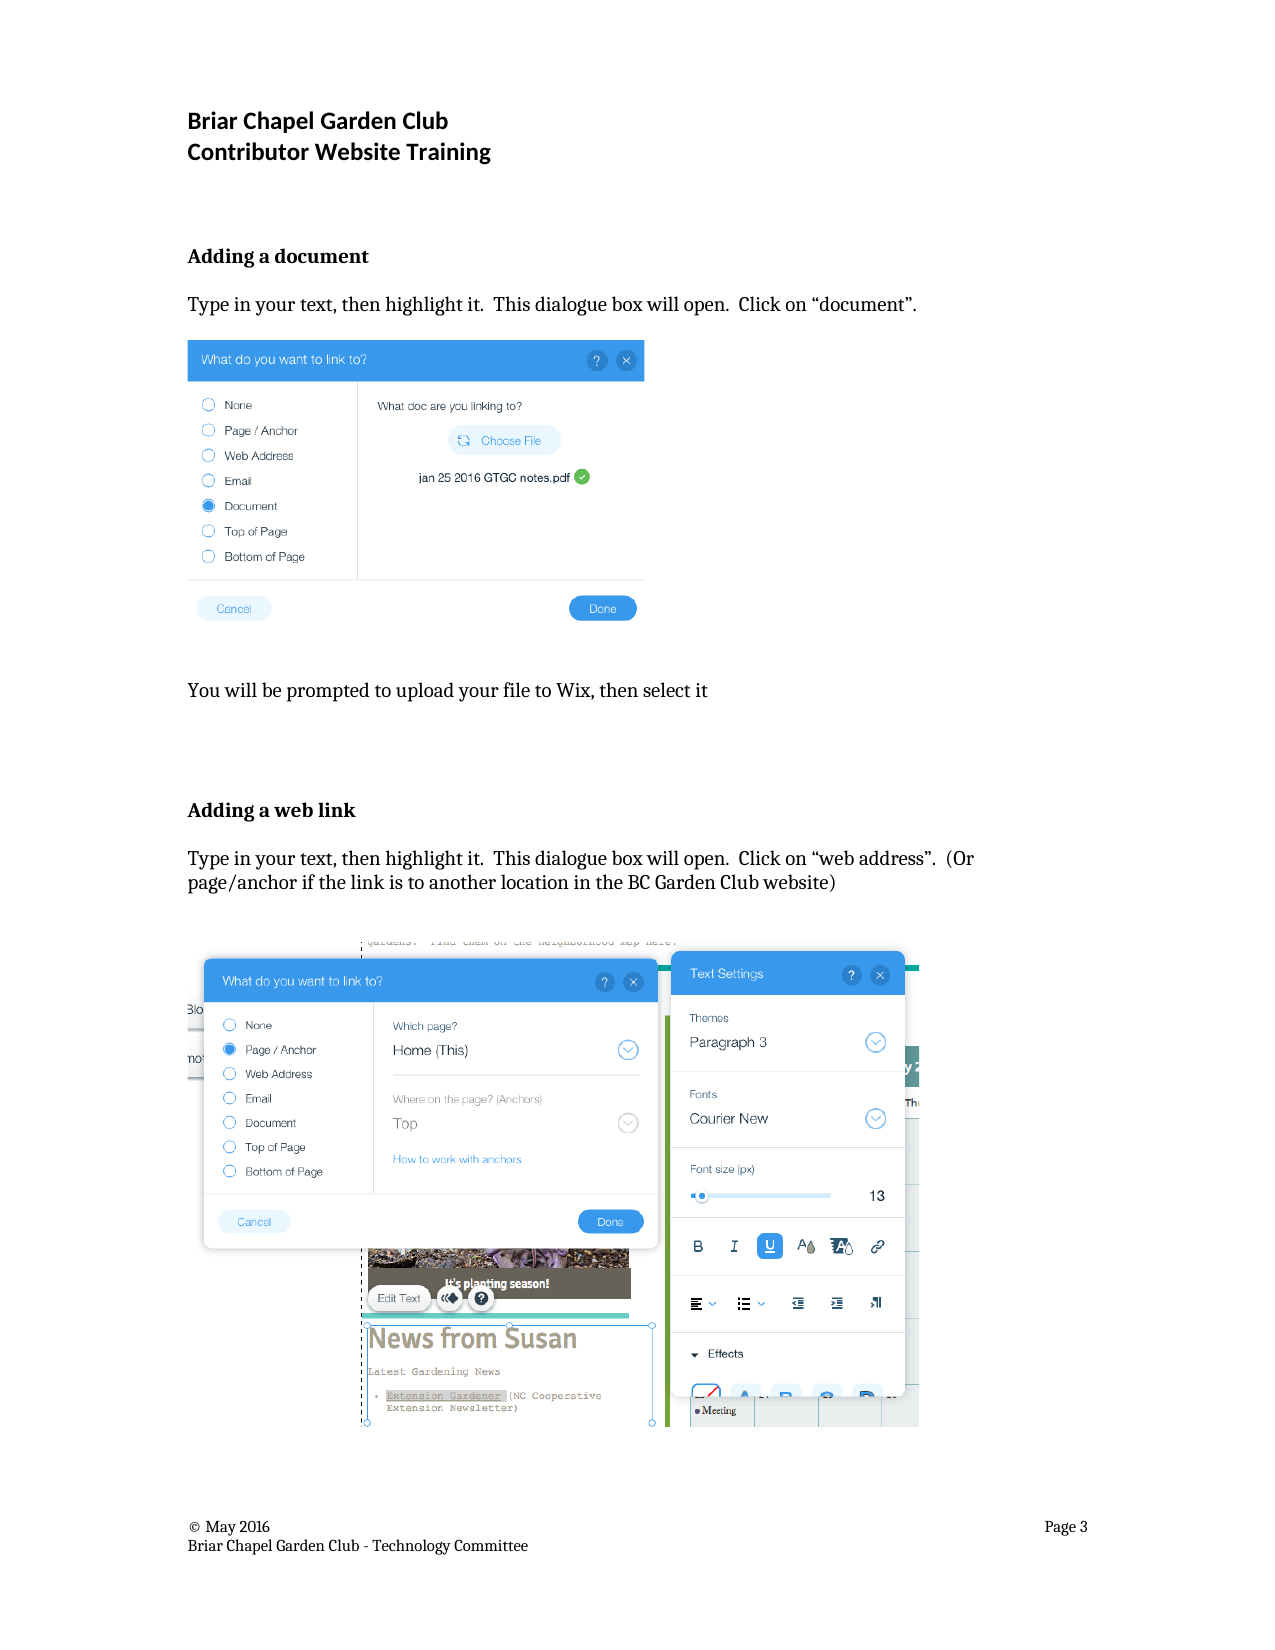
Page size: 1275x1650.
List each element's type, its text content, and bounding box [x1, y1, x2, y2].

text Type in your text, then highlight it. This dialogue box will open. Click on “document”. [187, 293, 1087, 317]
text You will be prompted to upload your file to Wix, then select it [187, 679, 1087, 703]
text Type in your text, then highlight it. This dialogue box will open. Click on “web address”. (Or page/anchor if the link is to another location in the BC Garden Club website) [187, 847, 1087, 894]
picture [187, 942, 920, 1427]
text Adding a web link [187, 799, 1087, 823]
text Adding a document [187, 245, 1087, 269]
picture [187, 340, 645, 631]
